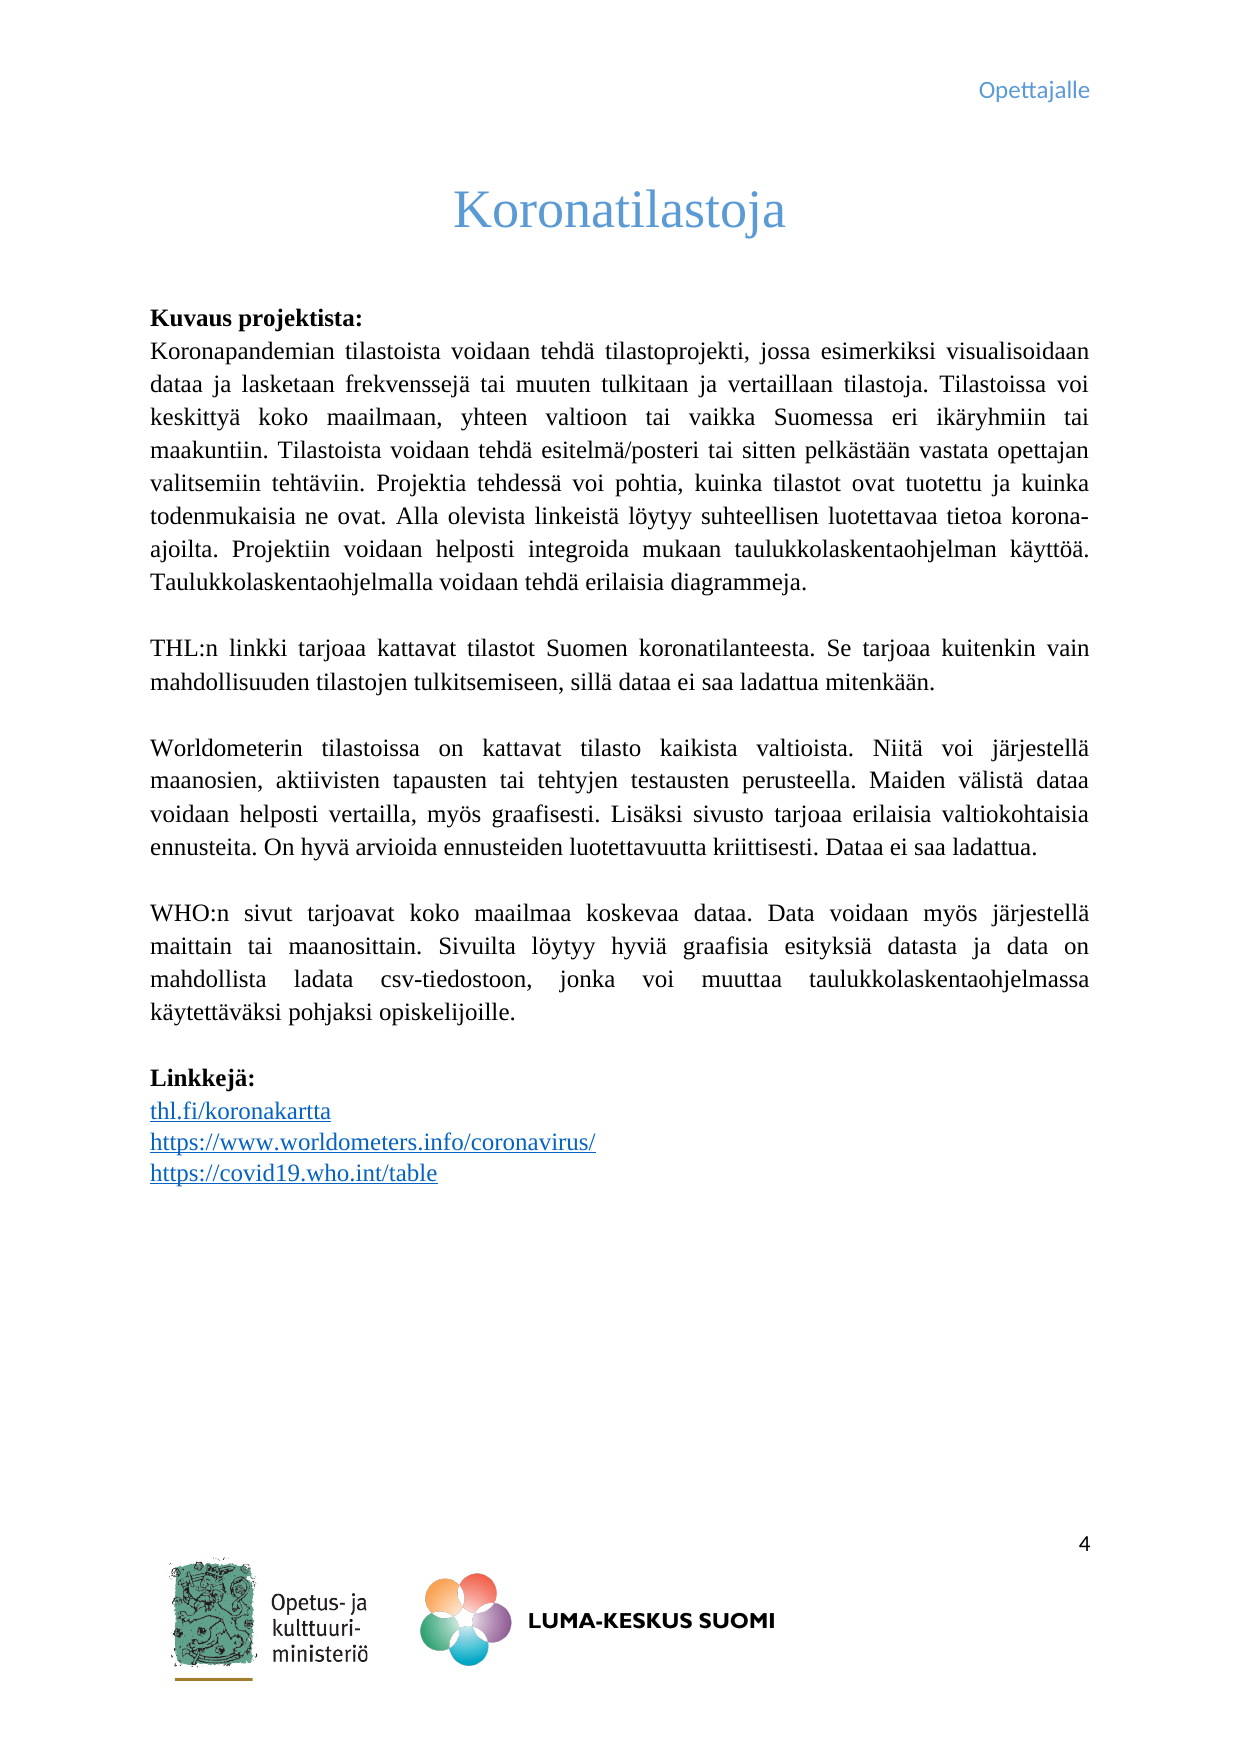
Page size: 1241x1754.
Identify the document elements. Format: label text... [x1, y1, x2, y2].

text thl.fi/koronakartta [112, 1096, 1090, 1124]
text THL:n linkki tarjoaa kattavat tilastot Suomen koronatilanteesta. Se tarjoaa kuitenkin vain mahdollisuuden tilastojen tulkitsemiseen, sillä dataa ei saa ladattua mitenkään. [150, 633, 1090, 695]
text Kuvaus projektista: [150, 303, 1090, 332]
text Linkkejä: [150, 1063, 1090, 1092]
text Koronapandemian tilastoista voidaan tehdä tilastoprojekti, jossa esimerkiksi visualisoidaan dataa ja lasketaan frekvenssejä tai muuten tulkitaan ja vertaillaan tilastoja. Tilastoissa voi keskittyä koko maailmaan, yhteen valtioon tai vaikka Suomessa eri ikäryhmiin tai maakuntiin. Tilastoista voidaan tehdä esitelmä/posteri tai sitten pelkästään vastata opettajan valitsemiin tehtäviin. Projektia tehdessä voi pohtia, kuinka tilastot ovat tuotettu ja kuinka todenmukaisia ne ovat. Alla olevista linkeistä löytyy suhteellisen luotettavaa tietoa korona-ajoilta. Projektiin voidaan helposti integroida mukaan taulukkolaskentaohjelman käyttöä. Taulukkolaskentaohjelmalla voidaan tehdä erilaisia diagrammeja. [150, 336, 1090, 596]
text Worldometerin tilastoissa on kattavat tilasto kaikista valtioista. Niitä voi järjestellä maanosien, aktiivisten tapausten tai tehtyjen testausten perusteella. Maiden välistä dataa voidaan helposti vertailla, myös graafisesti. Lisäksi sivusto tarjoaa erilaisia valtiokohtaisia ennusteita. On hyvä arvioida ennusteiden luotettavuutta kriittisesti. Dataa ei saa ladattua. [150, 733, 1090, 860]
text https://www.worldometers.info/coronavirus/ [112, 1127, 1090, 1156]
text https://covid19.who.int/table [112, 1158, 1090, 1187]
text Koronatilastoja [150, 177, 1090, 239]
text WHO:n sivut tarjoavat koko maailmaa koskevaa dataa. Data voidaan myös järjestellä maittain tai maanosittain. Sivuilta löytyy hyviä graafisia esityksiä datasta ja data on mahdollista ladata csv-tiedostoon, jonka voi muuttaa taulukkolaskentaohjelmassa käytettäväksi pohjaksi opiskelijoille. [150, 898, 1090, 1026]
